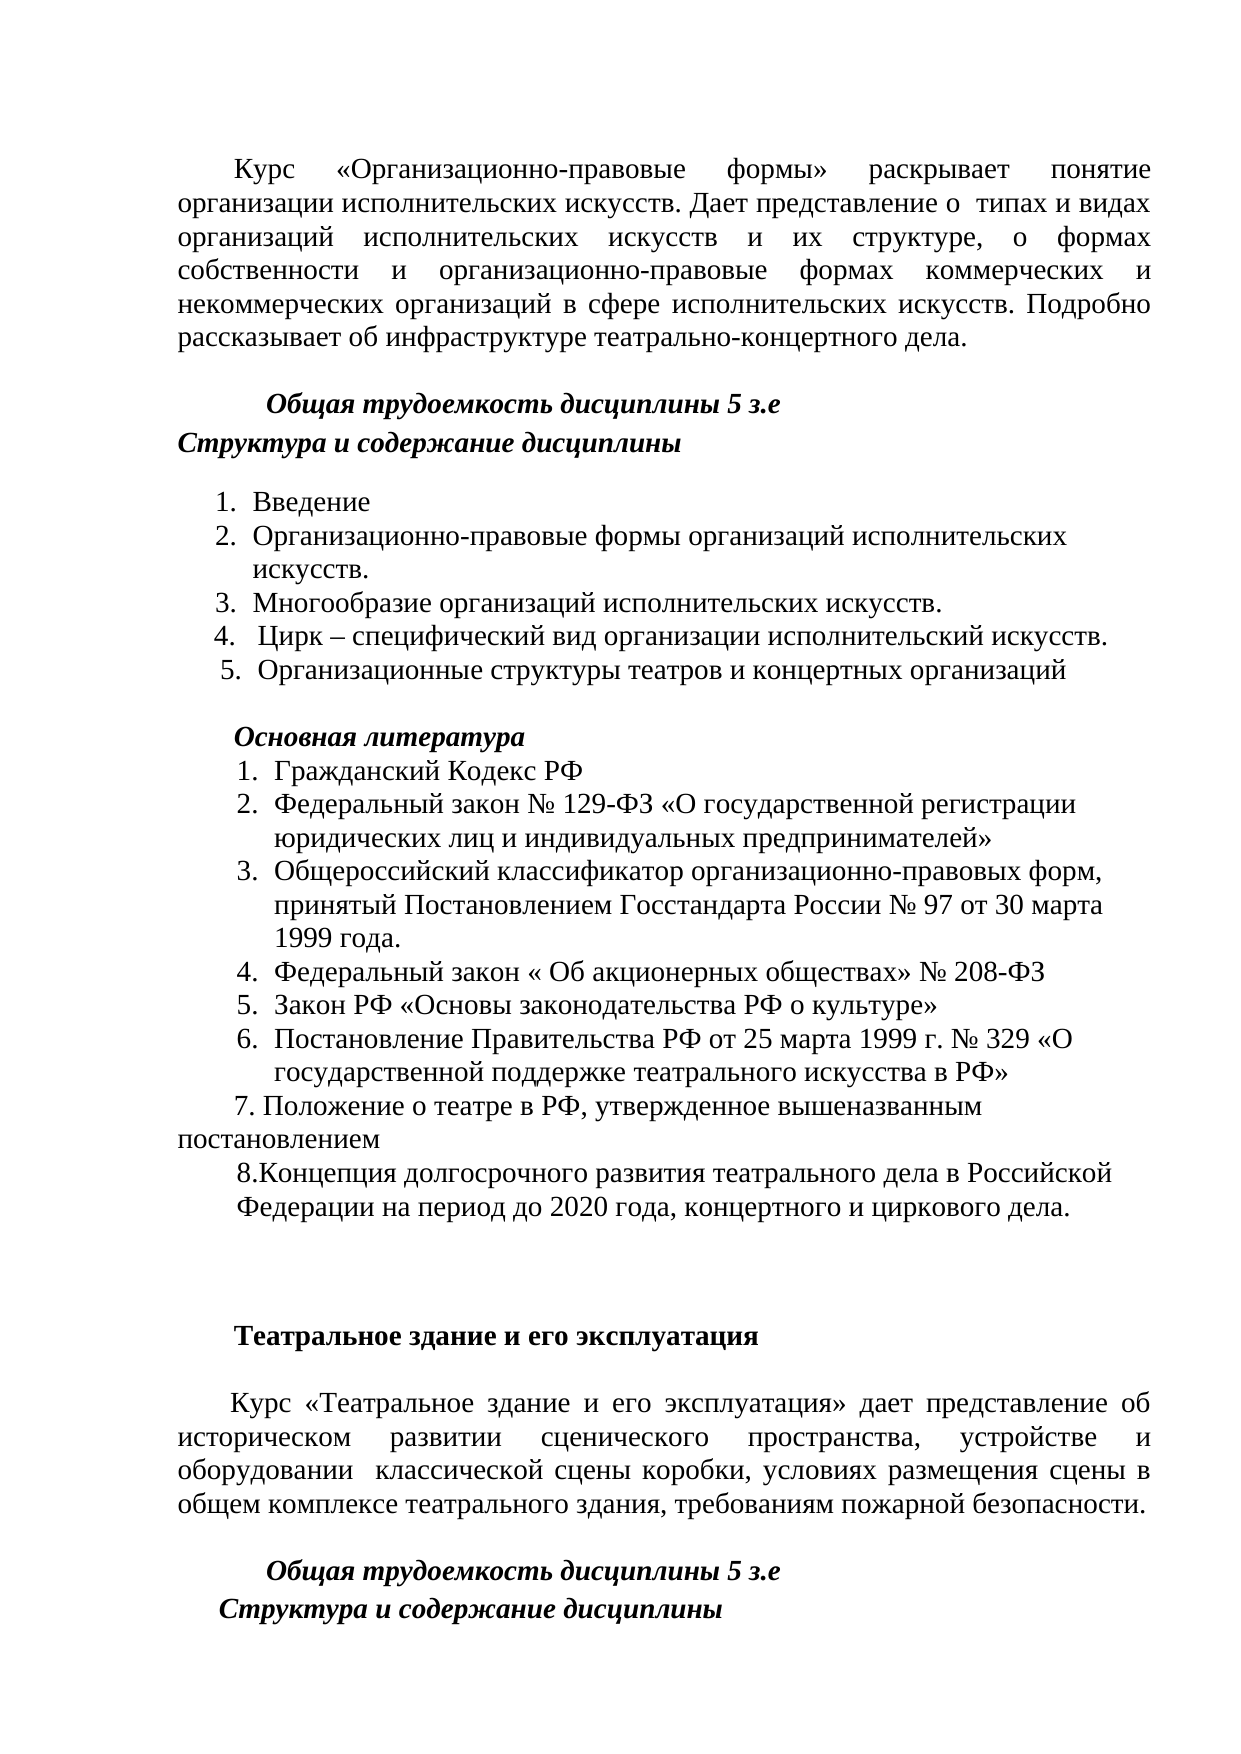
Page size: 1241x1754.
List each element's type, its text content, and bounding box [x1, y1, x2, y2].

text Структура и содержание дисциплины [177, 425, 1152, 458]
text Театральное здание и его эксплуатация [177, 1318, 1152, 1352]
list Введение [215, 484, 1152, 518]
text Общая трудоемкость дисциплины 5 з.е [177, 1553, 1152, 1586]
text 4. Цирк – специфический вид организации исполнительский искусств. [177, 618, 1152, 652]
list Гражданский Кодекс РФ [236, 753, 1152, 786]
text Курс «Организационно-правовые формы» раскрывает понятие организации исполнительских искусств. Дает представление о типах и видах организаций исполнительских искусств и их структуре, о формах собственности и организационно-правовые формах коммерческих и некоммерческих организаций в сфере исполнительских искусств. Подробно рассказывает об инфраструктуре театрально-концертного дела. [177, 152, 1152, 353]
text Курс «Театральное здание и его эксплуатация» дает представление об историческом развитии сценического пространства, устройстве и оборудовании классической сцены коробки, условиях размещения сцены в общем комплексе театрального здания, требованиям пожарной безопасности. [177, 1385, 1152, 1519]
list Многообразие организаций исполнительских искусств. [215, 585, 1152, 618]
text Структура и содержание дисциплины [166, 1591, 1152, 1625]
list Организационные структуры театров и концертных организаций [220, 652, 1152, 686]
list Общероссийский классификатор организационно-правовых форм, принятый Постановлением Госстандарта России № 97 от 30 марта 1999 года. [236, 853, 1152, 954]
list Организационно-правовые формы организаций исполнительских искусств. [215, 518, 1152, 585]
list Федеральный закон № 129-ФЗ «О государственной регистрации юридических лиц и индивидуальных предпринимателей» [236, 786, 1152, 853]
list Закон РФ «Основы законодательства РФ о культуре» [236, 987, 1152, 1021]
text 7. Положение о театре в РФ, утвержденное вышеназванным постановлением [177, 1088, 1152, 1155]
text Общая трудоемкость дисциплины 5 з.е [177, 386, 1152, 420]
text Основная литература [177, 719, 1152, 753]
list Постановление Правительства РФ от 25 марта . № 329 «О государственной поддержке театрального искусства в РФ» [236, 1021, 1152, 1088]
list Федеральный закон « Об акционерных обществах» № 208-ФЗ [236, 954, 1152, 987]
text 8.Концепция долгосрочного развития театрального дела в Российской Федерации на период до 2020 года, концертного и циркового дела. [236, 1155, 1152, 1222]
